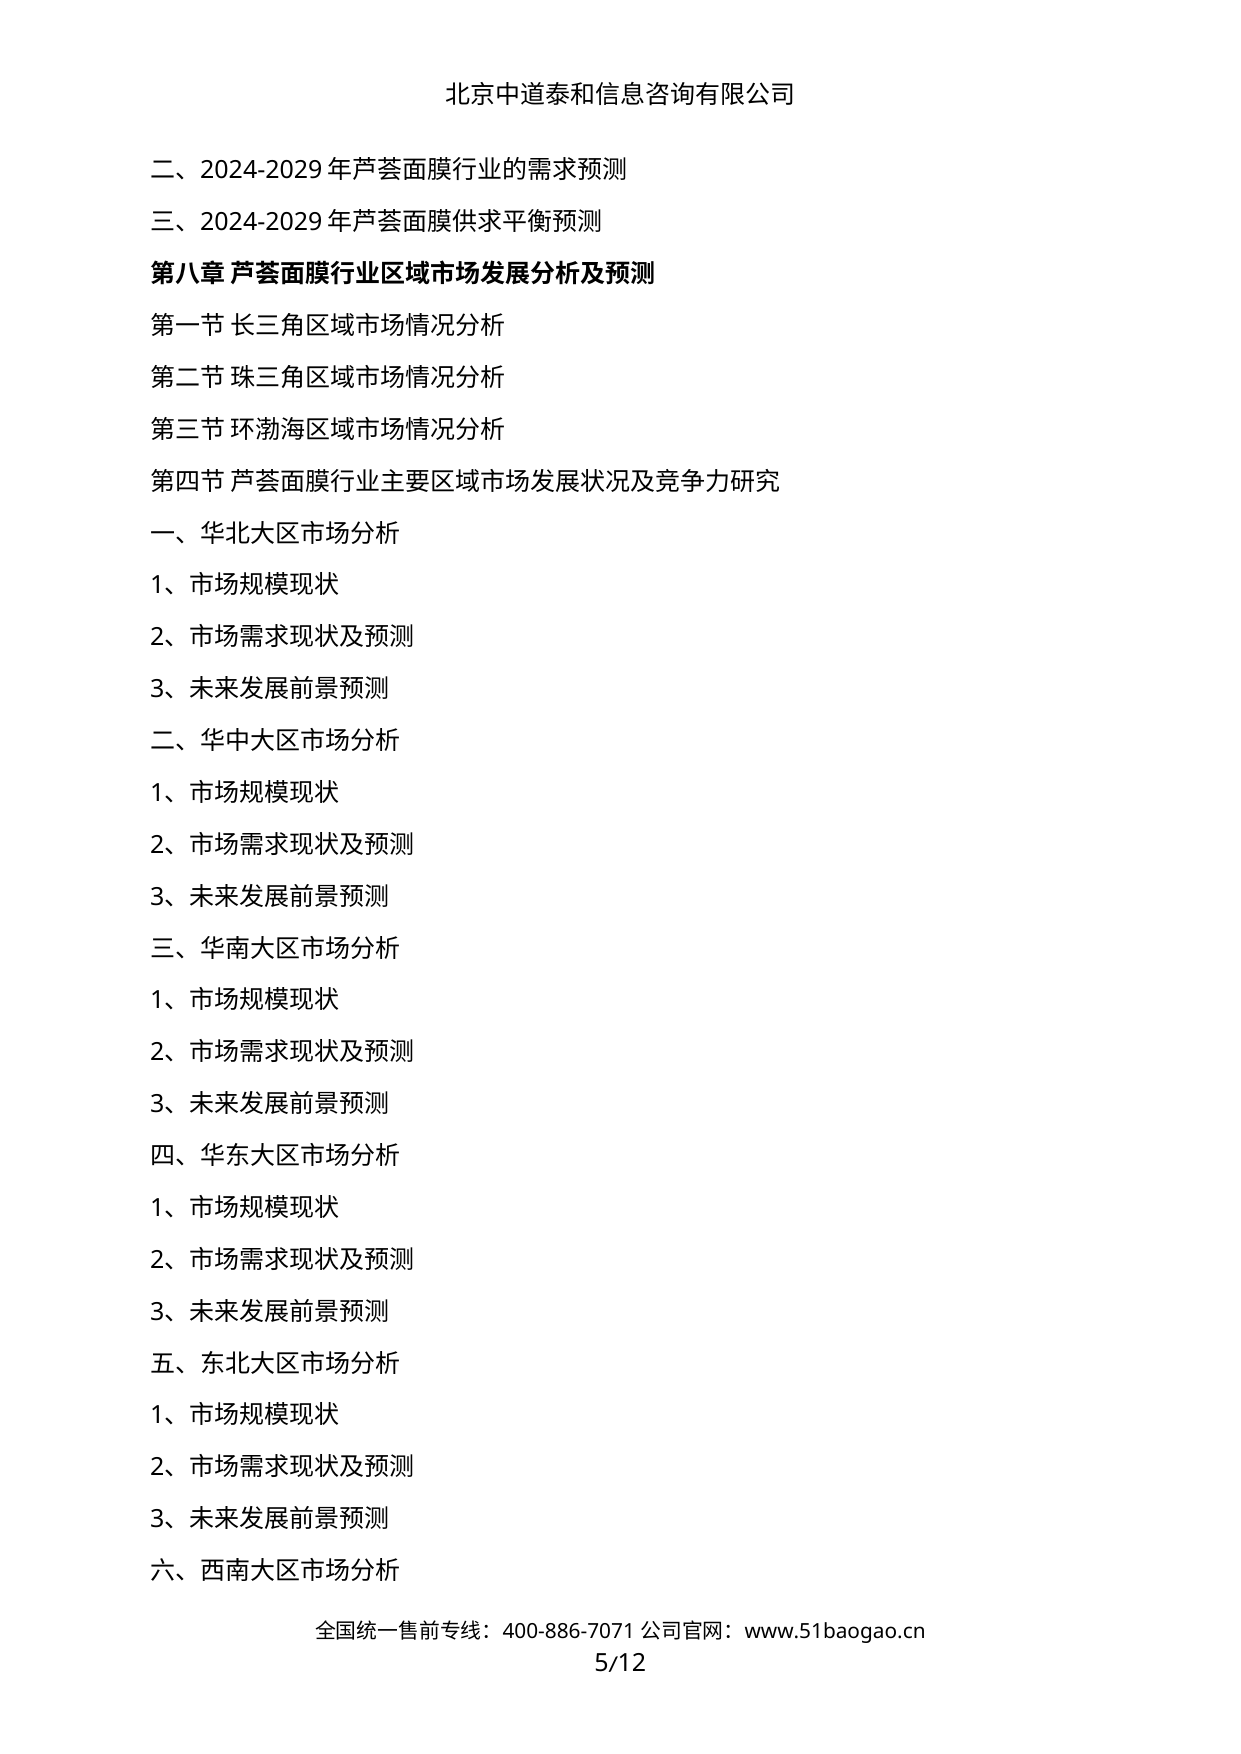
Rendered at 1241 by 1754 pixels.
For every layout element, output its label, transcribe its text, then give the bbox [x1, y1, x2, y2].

text 第二节 珠三角区域市场情况分析 [150, 357, 1090, 394]
text 三、华南大区市场分析 [150, 928, 1090, 964]
text 1、市场规模现状 [150, 980, 1090, 1016]
text 2、市场需求现状及预测 [150, 1032, 1090, 1068]
text 3、未来发展前景预测 [150, 1499, 1090, 1535]
text 2、市场需求现状及预测 [150, 824, 1090, 861]
text 1、市场规模现状 [150, 1187, 1090, 1224]
text 1、市场规模现状 [150, 1395, 1090, 1431]
text 3、未来发展前景预测 [150, 1291, 1090, 1327]
text 3、未来发展前景预测 [150, 1084, 1090, 1120]
text 2、市场需求现状及预测 [150, 1239, 1090, 1276]
text 二、2024-2029年芦荟面膜行业的需求预测 [150, 150, 1090, 186]
text 第四节 芦荟面膜行业主要区域市场发展状况及竞争力研究 [150, 461, 1090, 497]
text 3、未来发展前景预测 [150, 669, 1090, 705]
text 五、东北大区市场分析 [150, 1343, 1090, 1379]
text 1、市场规模现状 [150, 565, 1090, 601]
text 一、华北大区市场分析 [150, 513, 1090, 549]
text 六、西南大区市场分析 [150, 1551, 1090, 1587]
text 3、未来发展前景预测 [150, 876, 1090, 912]
text 第八章 芦荟面膜行业区域市场发展分析及预测 [150, 254, 1090, 290]
text 第三节 环渤海区域市场情况分析 [150, 409, 1090, 446]
text 2、市场需求现状及预测 [150, 1447, 1090, 1483]
text 二、华中大区市场分析 [150, 721, 1090, 757]
text 第一节 长三角区域市场情况分析 [150, 306, 1090, 342]
text 四、华东大区市场分析 [150, 1136, 1090, 1172]
text 1、市场规模现状 [150, 772, 1090, 809]
text 2、市场需求现状及预测 [150, 617, 1090, 653]
text 三、2024-2029年芦荟面膜供求平衡预测 [150, 202, 1090, 238]
